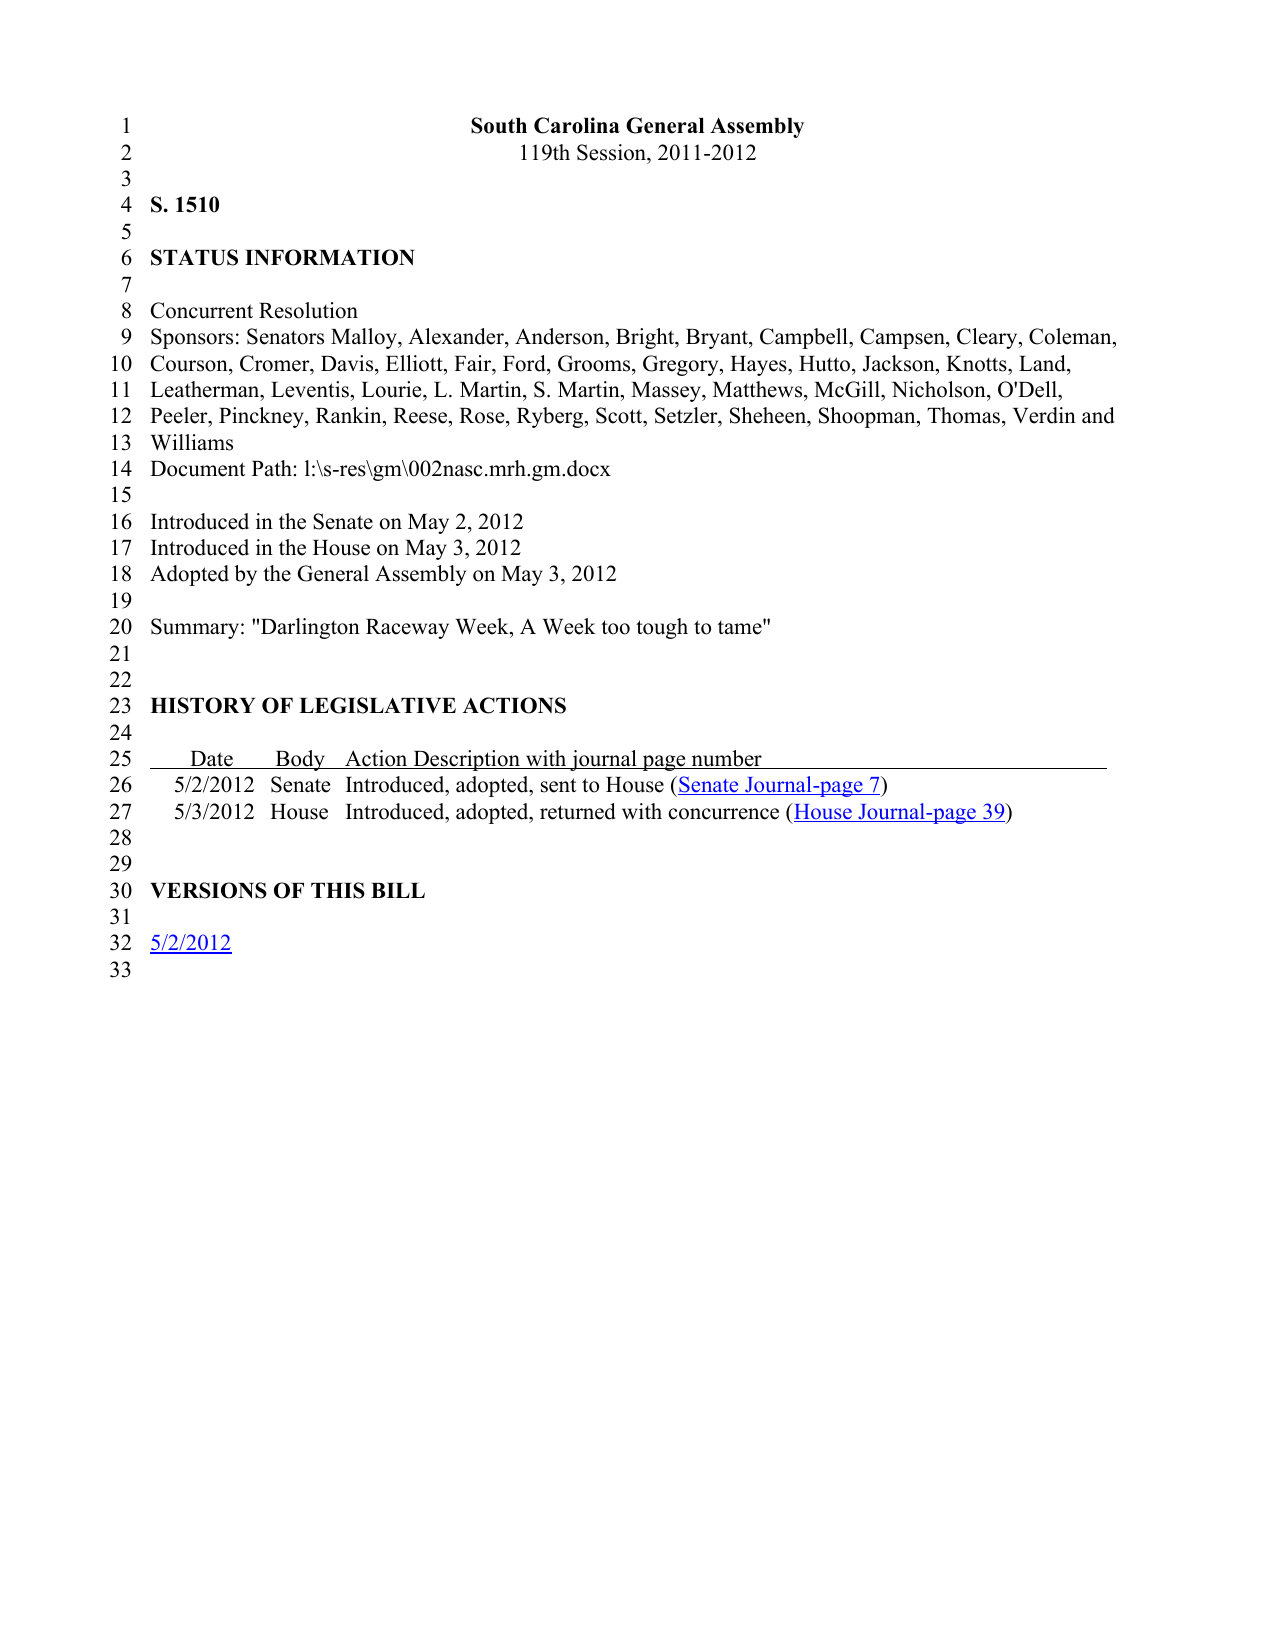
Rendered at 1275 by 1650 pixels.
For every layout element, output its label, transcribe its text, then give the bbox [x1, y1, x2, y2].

text 5/2/2012 Senate Introduced, adopted, sent to House (Senate Journal-page 7) [150, 771, 1125, 798]
text HISTORY OF LEGISLATIVE ACTIONS [150, 692, 1125, 719]
text South Carolina General Assembly [150, 112, 1125, 139]
text Document Path: l:\s-res\gm\002nasc.mrh.gm.docx [150, 455, 1125, 481]
text Concurrent Resolution [150, 297, 1125, 323]
text VERSIONS OF THIS BILL [150, 877, 1125, 903]
text Summary: "Darlington Raceway Week, A Week too tough to tame" [150, 613, 1125, 639]
text S. 1510 [150, 192, 1125, 218]
text 5/3/2012 House Introduced, adopted, returned with concurrence (House Journal-page 39) [150, 798, 1125, 824]
text Date Body Action Description with journal page number [150, 745, 1125, 771]
text 119th Session, 2011-2012 [150, 139, 1125, 165]
text Sponsors: Senators Malloy, Alexander, Anderson, Bright, Bryant, Campbell, Campsen, Cleary, Coleman, Courson, Cromer, Davis, Elliott, Fair, Ford, Grooms, Gregory, Hayes, Hutto, Jackson, Knotts, Land, Leatherman, Leventis, Lourie, L. Martin, S. Martin, Massey, Matthews, McGill, Nicholson, O'Dell, Peeler, Pinckney, Rankin, Reese, Rose, Ryberg, Scott, Setzler, Sheheen, Shoopman, Thomas, Verdin and Williams [150, 323, 1125, 455]
text 5/2/2012 [150, 929, 1125, 956]
text Adopted by the General Assembly on May 3, 2012 [150, 561, 1125, 587]
text STATUS INFORMATION [150, 244, 1125, 271]
text Introduced in the House on May 3, 2012 [150, 534, 1125, 561]
text Introduced in the Senate on May 2, 2012 [150, 508, 1125, 534]
